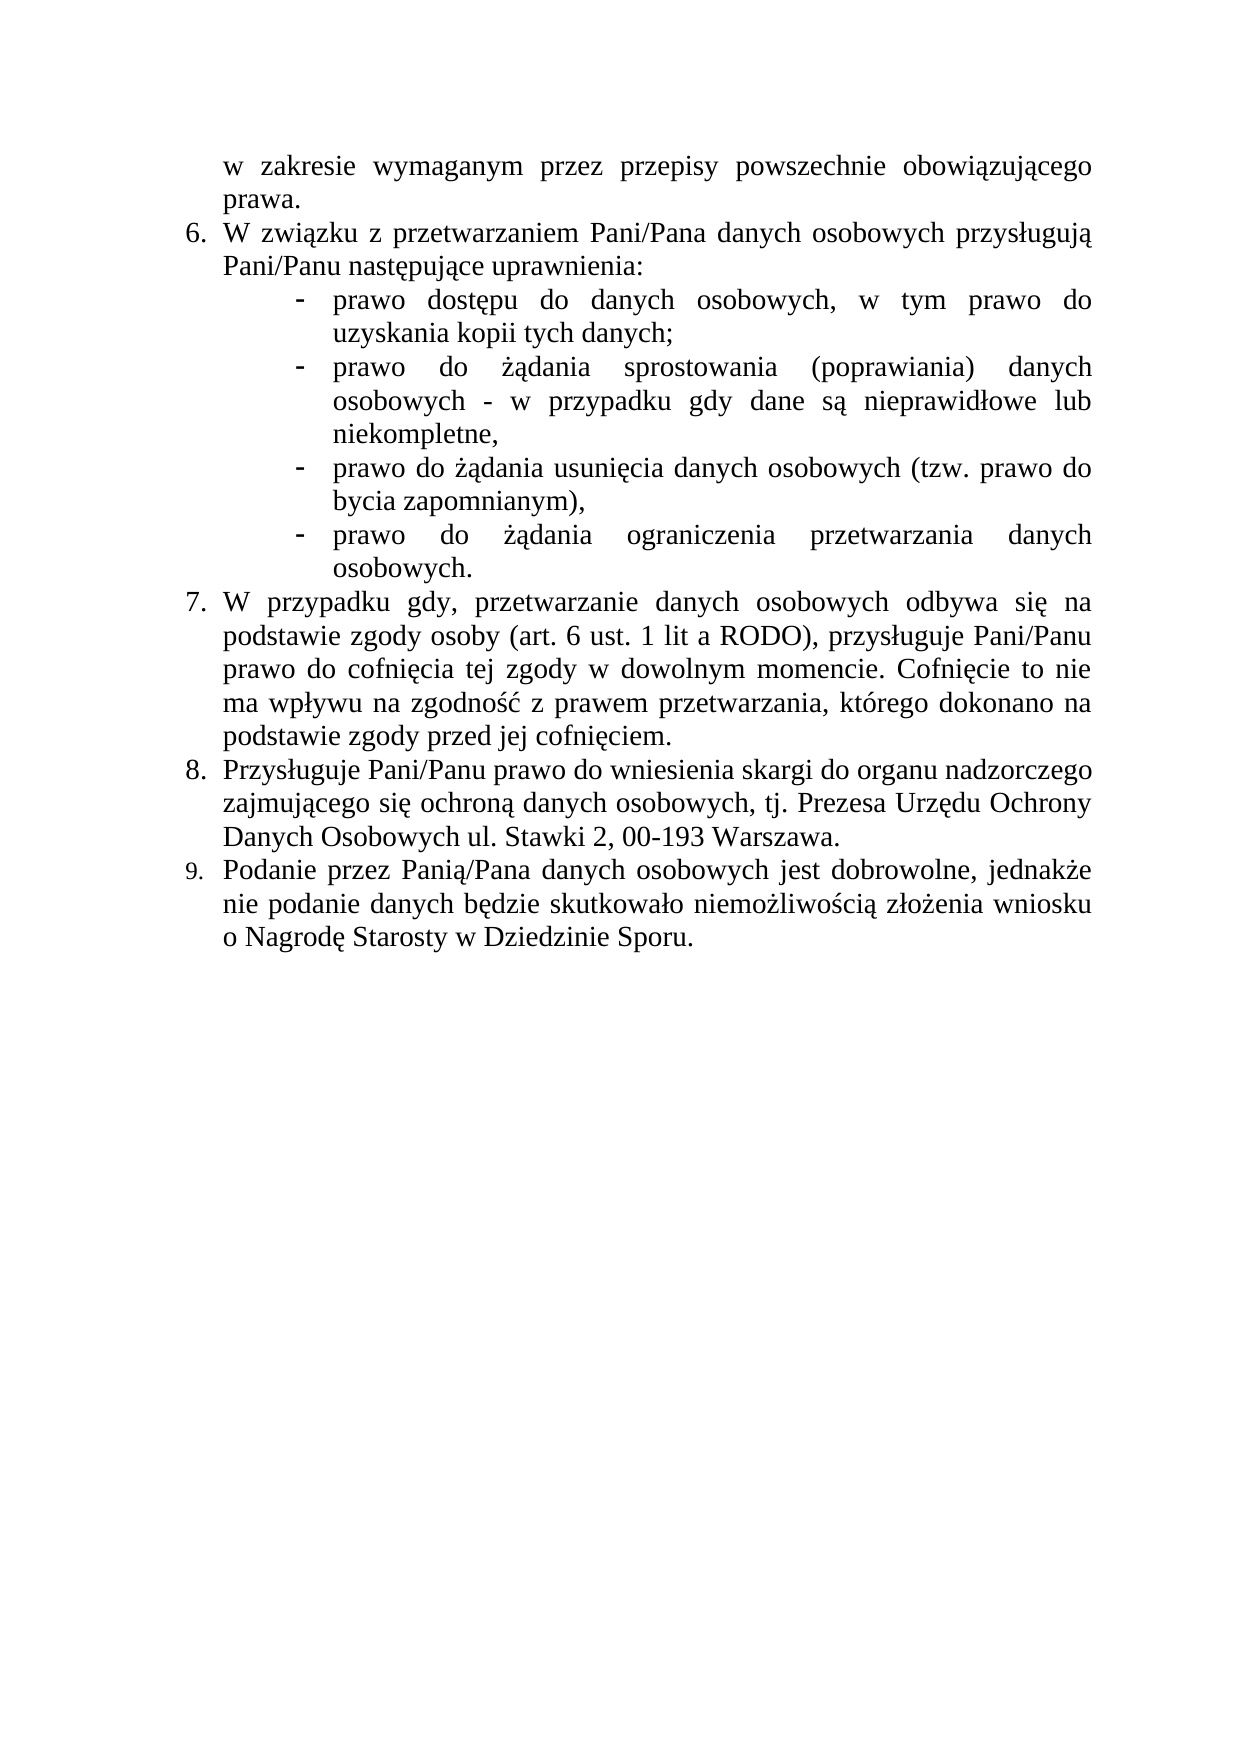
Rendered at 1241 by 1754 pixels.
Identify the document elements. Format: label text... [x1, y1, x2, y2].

list Przysługuje Pani/Panu prawo do wniesienia skargi do organu nadzorczego zajmującego się ochroną danych osobowych, tj. Prezesa Urzędu Ochrony Danych Osobowych ul. Stawki 2, 00-193 Warszawa. [185, 752, 1093, 852]
list prawo do żądania ograniczenia przetwarzania danych osobowych. [295, 517, 1093, 584]
list W przypadku gdy, przetwarzanie danych osobowych odbywa się na podstawie zgody osoby (art. 6 ust. 1 lit a RODO), przysługuje Pani/Panu prawo do cofnięcia tej zgody w dowolnym momencie. Cofnięcie to nie ma wpływu na zgodność z prawem przetwarzania, którego dokonano na podstawie zgody przed jej cofnięciem. [185, 584, 1093, 752]
list prawo do żądania usunięcia danych osobowych (tzw. prawo do bycia zapomnianym), [295, 450, 1093, 517]
list prawo dostępu do danych osobowych, w tym prawo do uzyskania kopii tych danych; [295, 282, 1093, 349]
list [185, 148, 1093, 215]
list W związku z przetwarzaniem Pani/Pana danych osobowych przysługują Pani/Panu następujące uprawnienia: [185, 215, 1093, 282]
list prawo do żądania sprostowania (poprawiania) danych osobowych - w przypadku gdy dane są nieprawidłowe lub niekompletne, [295, 349, 1093, 450]
list Podanie przez Panią/Pana danych osobowych jest dobrowolne, jednakże nie podanie danych będzie skutkowało niemożliwością złożenia wniosku o Nagrodę Starosty w Dziedzinie Sporu. [185, 852, 1093, 953]
